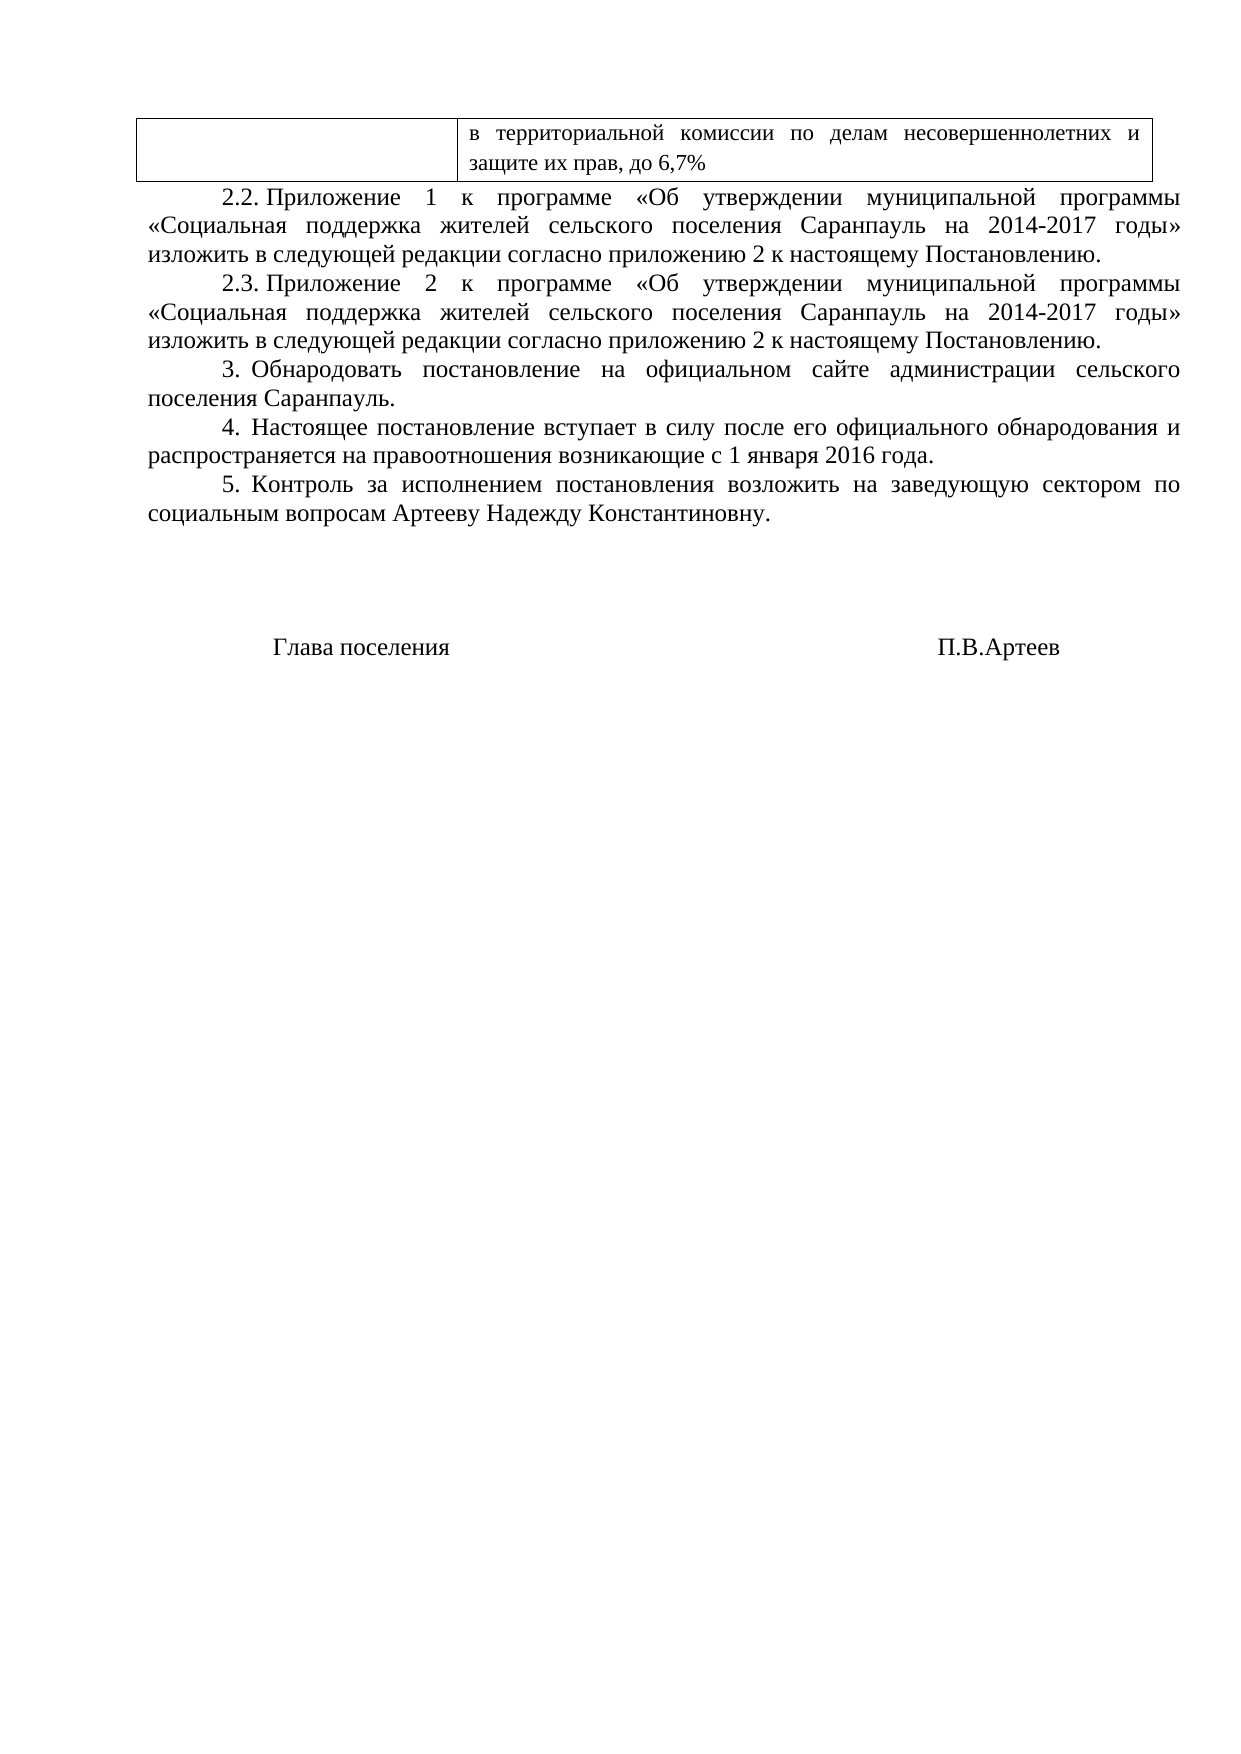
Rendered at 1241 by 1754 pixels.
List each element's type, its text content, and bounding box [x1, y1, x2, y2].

list Настоящее постановление вступает в силу после его официального обнародования и распространяется на правоотношения возникающие с 1 января 2016 года. [148, 412, 1181, 469]
list Приложение 1 к программе «Об утверждении муниципальной программы «Социальная поддержка жителей сельского поселения Саранпауль на 2014-2017 годы» изложить в следующей редакции согласно приложению 2 к настоящему Постановлению. [148, 182, 1181, 268]
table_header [137, 119, 457, 181]
list Обнародовать постановление на официальном сайте администрации сельского поселения Саранпауль. [148, 354, 1181, 412]
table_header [458, 119, 1152, 181]
list Приложение 2 к программе «Об утверждении муниципальной программы «Социальная поддержка жителей сельского поселения Саранпауль на 2014-2017 годы» изложить в следующей редакции согласно приложению 2 к настоящему Постановлению. [148, 268, 1181, 354]
text Глава поселения П.В.Артеев [148, 632, 1185, 661]
list Контроль за исполнением постановления возложить на заведующую сектором по социальным вопросам Артееву Надежду Константиновну. [148, 469, 1181, 527]
